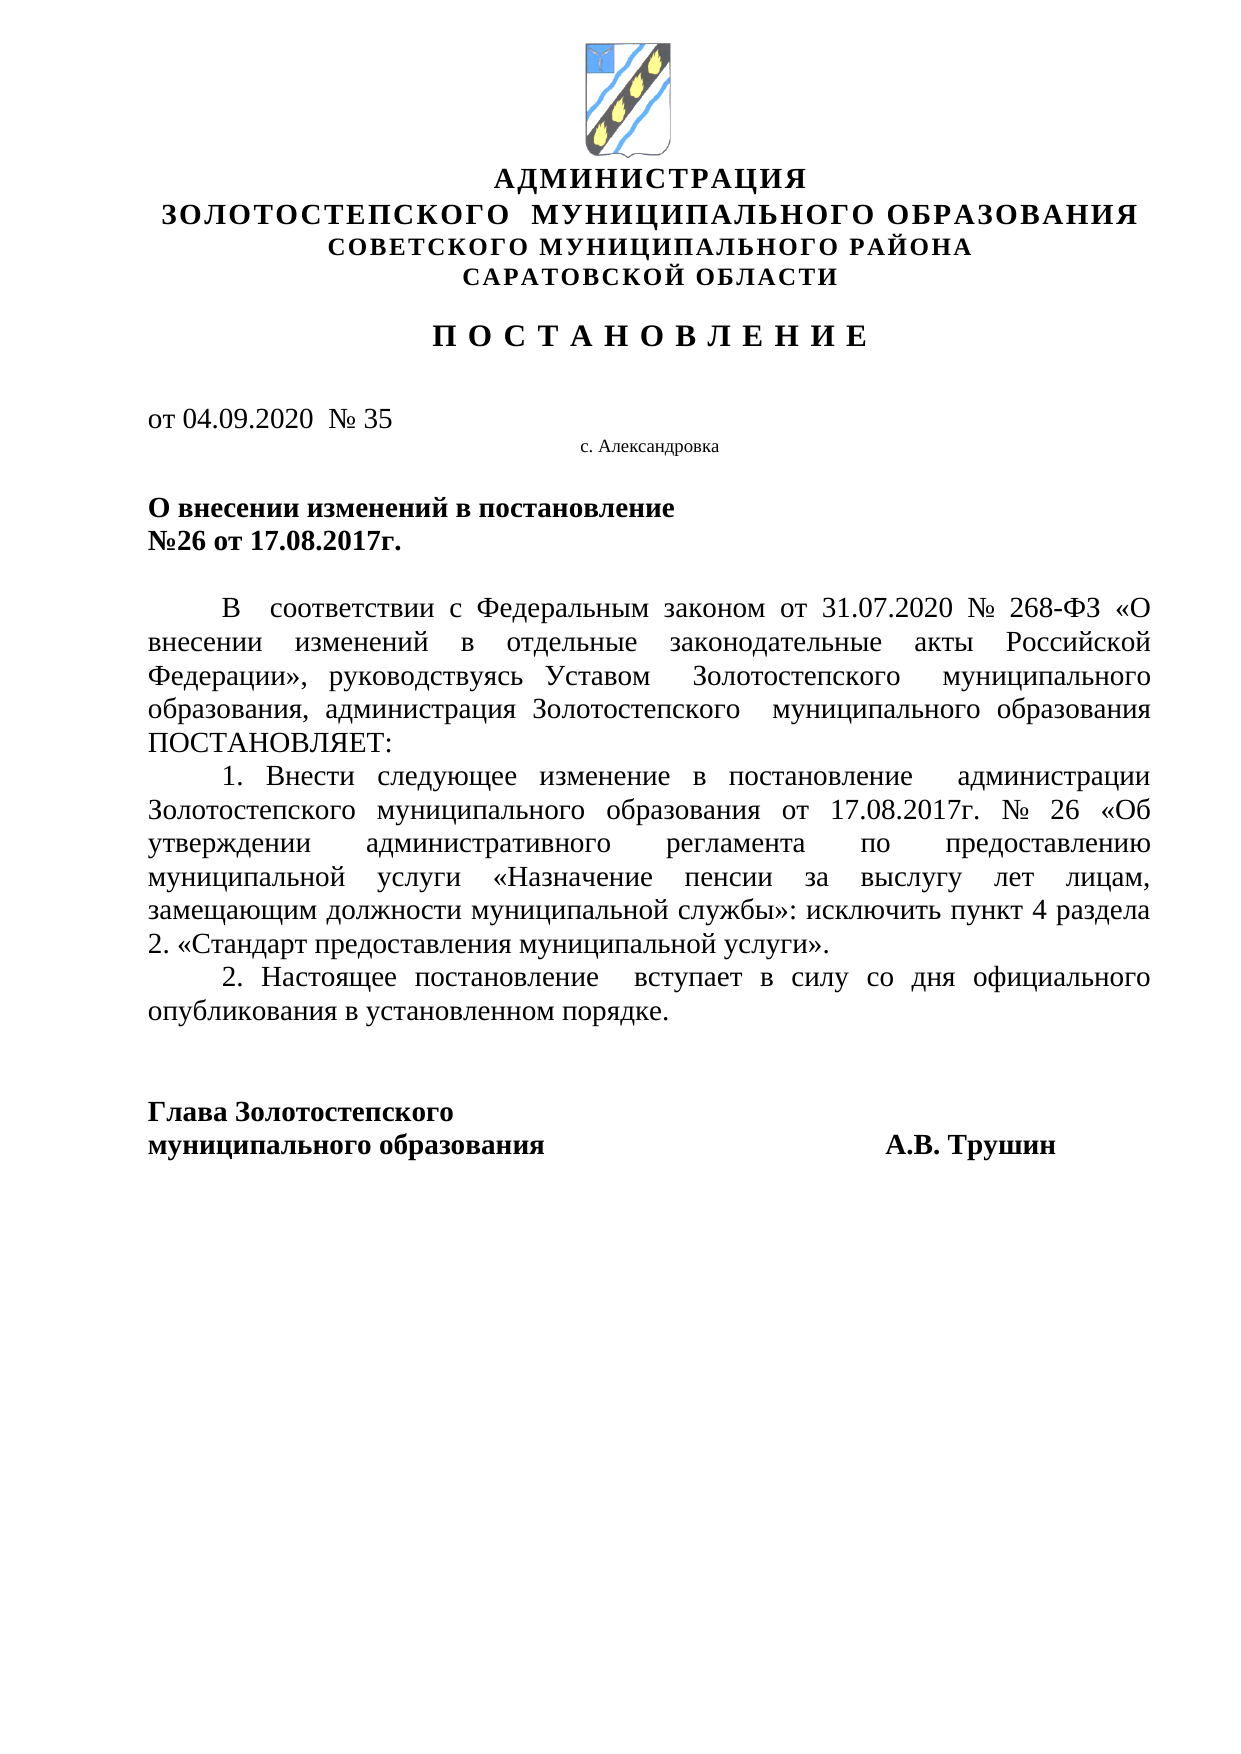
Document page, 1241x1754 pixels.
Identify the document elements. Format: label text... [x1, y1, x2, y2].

text от 04.09.2020 № 35 [148, 401, 1152, 435]
text Глава Золотостепского [148, 1094, 1152, 1127]
text 2. Настоящее постановление вступает в силу со дня официального опубликования в установленном порядке. [148, 959, 1152, 1027]
text №26 от 17.08.2017г. [148, 523, 1152, 557]
text с. Александровка [148, 435, 1152, 456]
text О внесении изменений в постановление [148, 490, 1152, 523]
text ПОСТАНОВЛЕНИЕ [148, 317, 1152, 353]
text АДМИНИСТРАЦИЯ [148, 162, 1152, 195]
text 1. Внести следующее изменение в постановление администрации Золотостепского муниципального образования от 17.08.2017г. № 26 «Об утверждении административного регламента по предоставлению муниципальной услуги «Назначение пенсии за выслугу лет лицам, замещающим должности муниципальной службы»: исключить пункт 4 раздела 2. «Стандарт предоставления муниципальной услуги». [148, 758, 1152, 959]
text муниципального образования А.В. Трушин [148, 1127, 1152, 1161]
text СОВЕТСКОГО МУНИЦИПАЛЬНОГО РАЙОНА [148, 232, 1152, 261]
text ЗОЛОТОСТЕПСКОГО МУНИЦИПАЛЬНОГО ОБРАЗОВАНИЯ [148, 197, 1152, 230]
text САРАТОВСКОЙ ОБЛАСТИ [148, 262, 1152, 291]
text В соответствии с Федеральным законом от 31.07.2020 № 268-ФЗ «О внесении изменений в отдельные законодательные акты Российской Федерации», руководствуясь Уставом Золотостепского муниципального образования, администрация Золотостепского муниципального образования ПОСТАНОВЛЯЕТ: [148, 591, 1152, 758]
